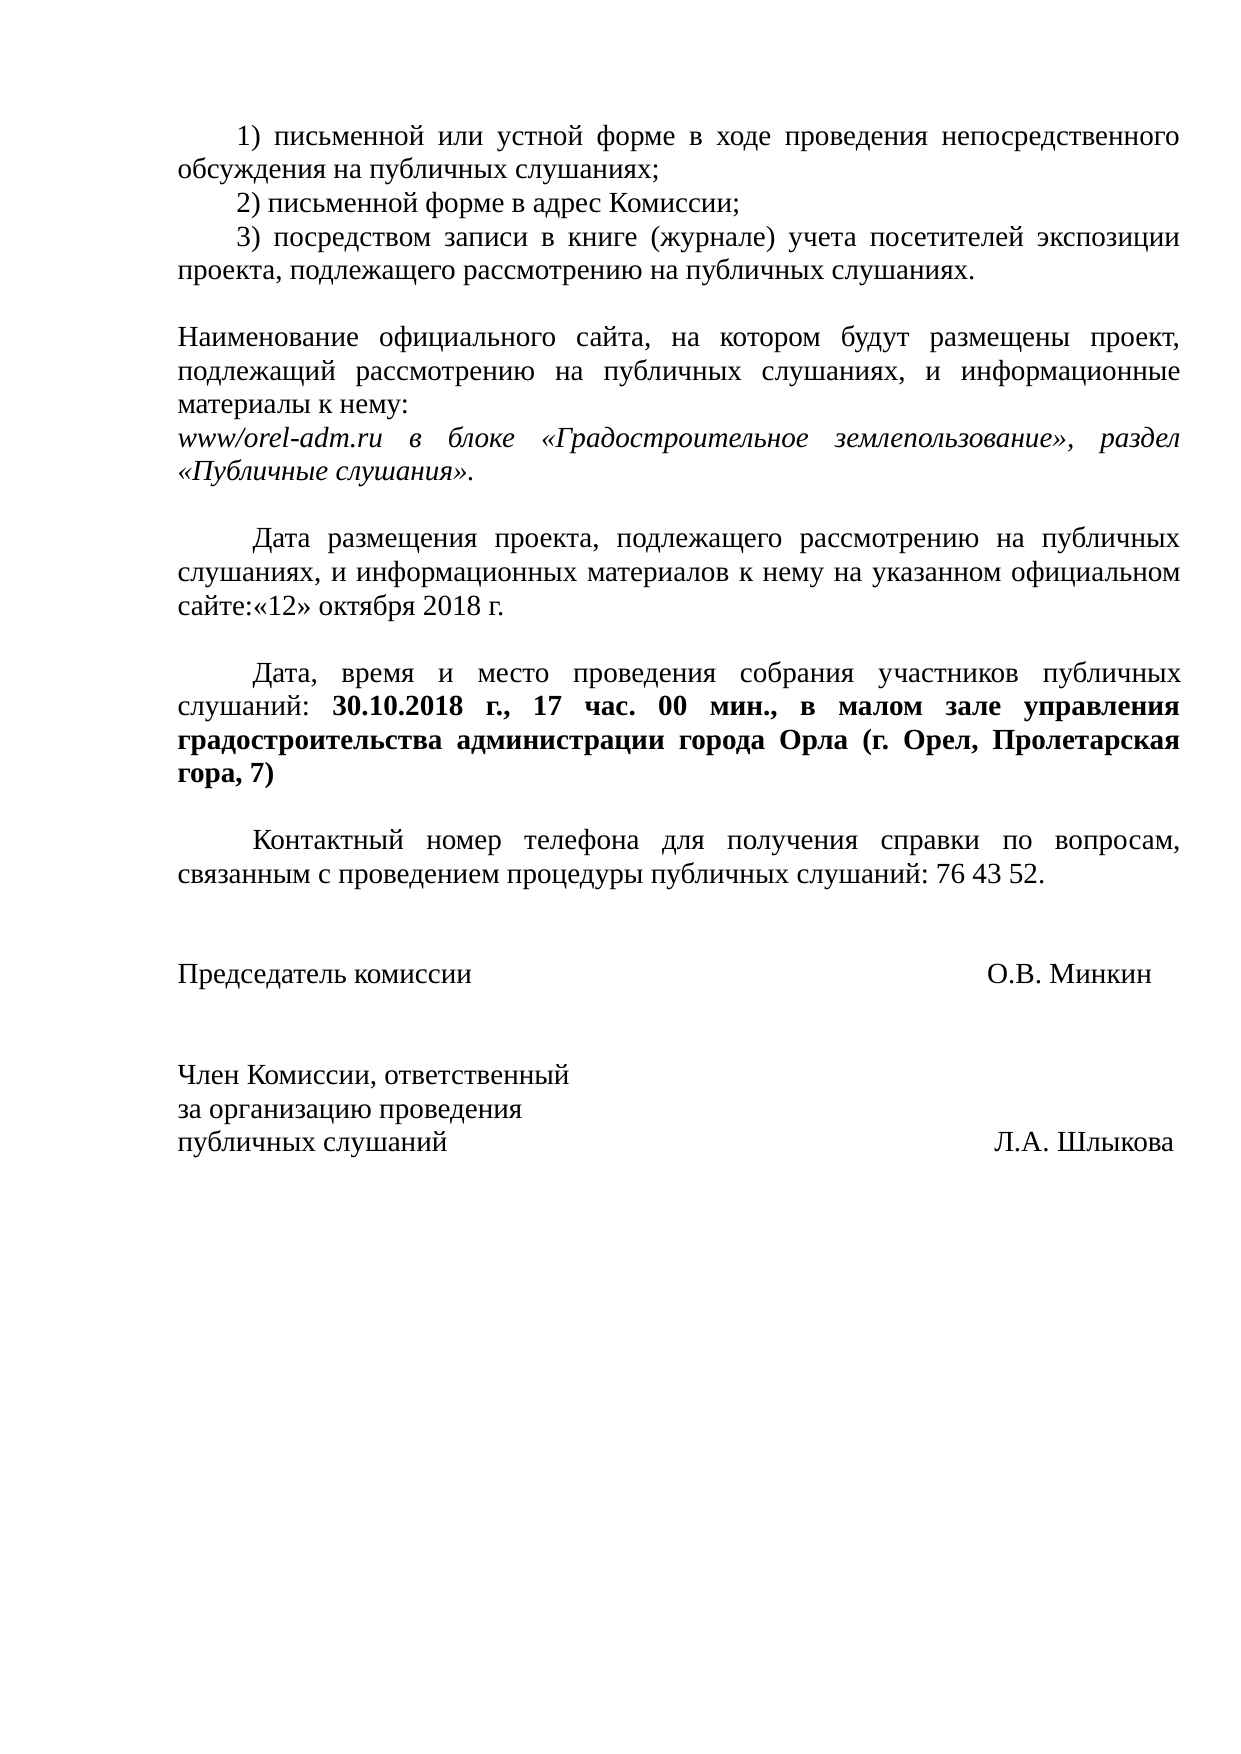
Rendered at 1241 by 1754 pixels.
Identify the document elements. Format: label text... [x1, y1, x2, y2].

text Председатель комиссии О.В. Минкин [177, 957, 1181, 990]
text 1) письменной или устной форме в ходе проведения непосредственного обсуждения на публичных слушаниях; [177, 118, 1181, 185]
text 3) посредством записи в книге (журнале) учета посетителей экспозиции проекта, подлежащего рассмотрению на публичных слушаниях. [177, 219, 1181, 286]
text за организацию проведения [177, 1091, 1181, 1124]
text Контактный номер телефона для получения справки по вопросам, связанным с проведением процедуры публичных слушаний: 76 43 52. [177, 822, 1181, 889]
text Дата, время и место проведения собрания участников публичных слушаний: 30.10.2018 г., 17 час. 00 мин., в малом зале управления градостроительства администрации города Орла (г. Орел, Пролетарская гора, 7) [177, 655, 1181, 789]
text Дата размещения проекта, подлежащего рассмотрению на публичных слушаниях, и информационных материалов к нему на указанном официальном сайте:«12» октября 2018 г. [177, 521, 1181, 621]
text публичных слушаний Л.А. Шлыкова [177, 1124, 1181, 1158]
text www/orel-adm.ru в блоке «Градостроительное землепользование», раздел «Публичные слушания». [177, 420, 1181, 487]
text Наименование официального сайта, на котором будут размещены проект, подлежащий рассмотрению на публичных слушаниях, и информационные материалы к нему: [177, 319, 1181, 420]
text Член Комиссии, ответственный [177, 1057, 1181, 1091]
text 2) письменной форме в адрес Комиссии; [177, 185, 1181, 219]
